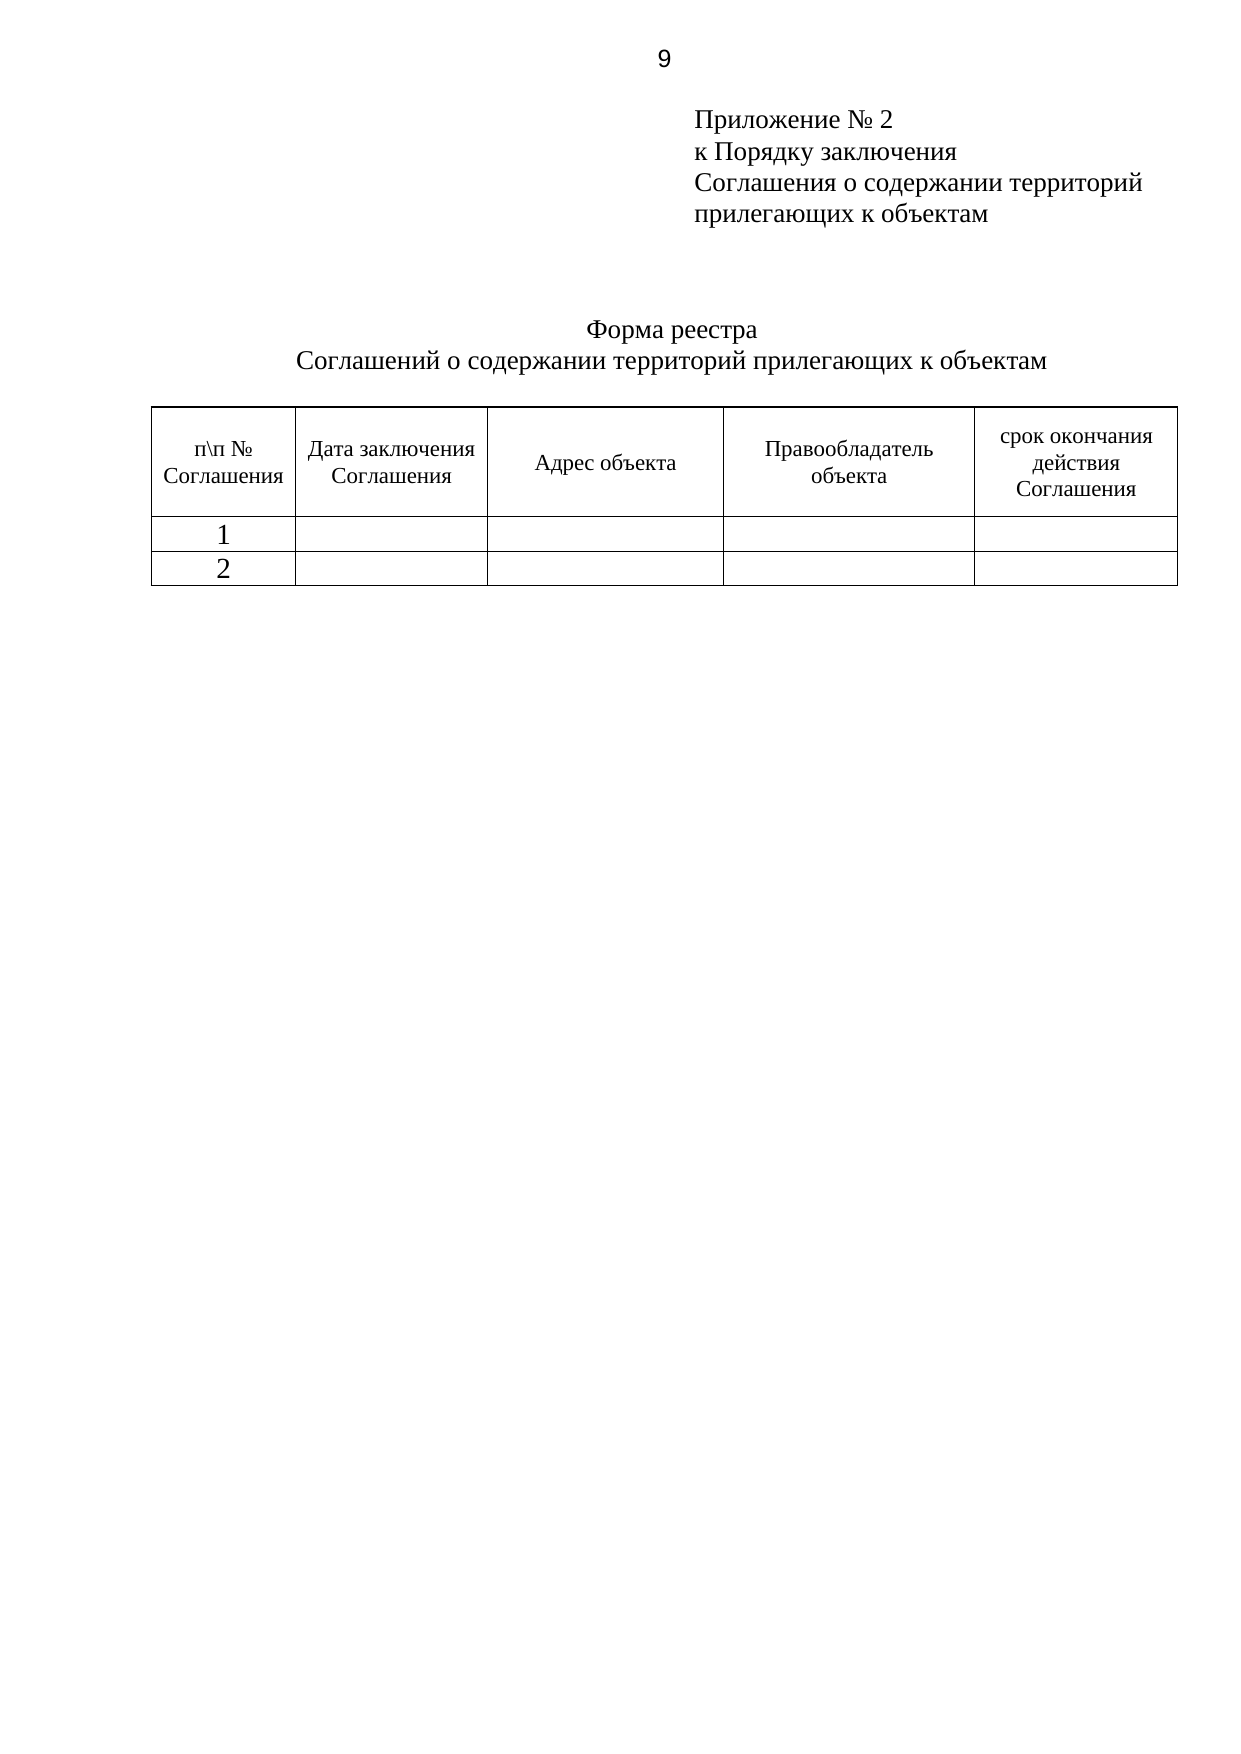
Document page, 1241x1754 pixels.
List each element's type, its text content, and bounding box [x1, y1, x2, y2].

table_cell [488, 552, 723, 585]
table_cell [296, 517, 487, 551]
table_cell [975, 517, 1177, 551]
text Соглашений о содержании территорий прилегающих к объектам [162, 344, 1107, 375]
table_cell [975, 552, 1177, 585]
table_header срок окончания действия Соглашения [975, 408, 1177, 516]
table_cell 1 [152, 517, 295, 551]
table_cell [488, 517, 723, 551]
text Форма реестра [162, 313, 1107, 344]
table_cell 2 [152, 552, 295, 585]
table_cell [296, 552, 487, 585]
text Соглашения о содержании территорий прилегающих к объектам [694, 166, 1166, 228]
table_header Дата заключения Соглашения [296, 408, 487, 516]
text Приложение № 2 [694, 103, 1166, 134]
table_header Адрес объекта [488, 408, 723, 516]
table_header Правообладатель объекта [724, 408, 974, 516]
table_header п\п № Соглашения [152, 408, 295, 516]
text к Порядку заключения [694, 134, 1166, 166]
table_cell [724, 552, 974, 585]
table_cell [724, 517, 974, 551]
